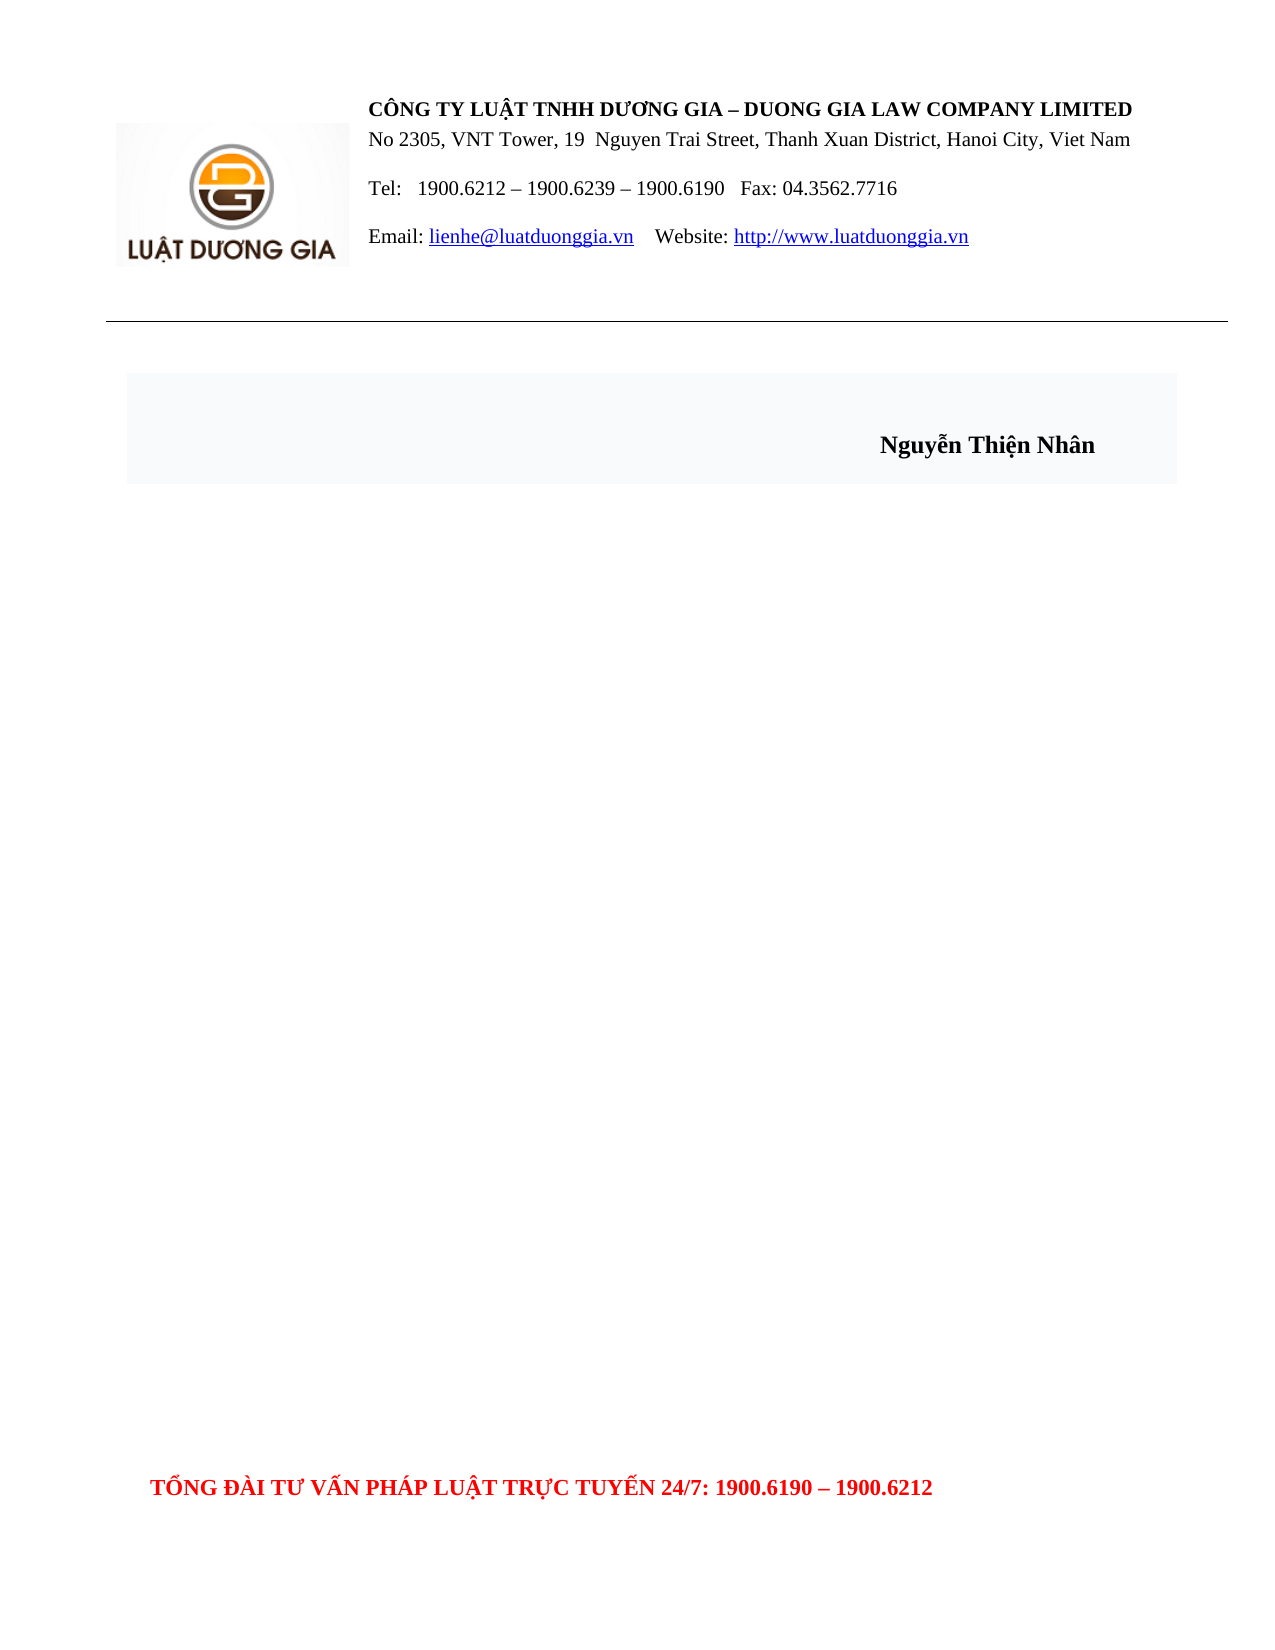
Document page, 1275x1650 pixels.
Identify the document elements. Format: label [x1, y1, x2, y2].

table_cell [127, 373, 1177, 484]
picture [116, 123, 350, 267]
